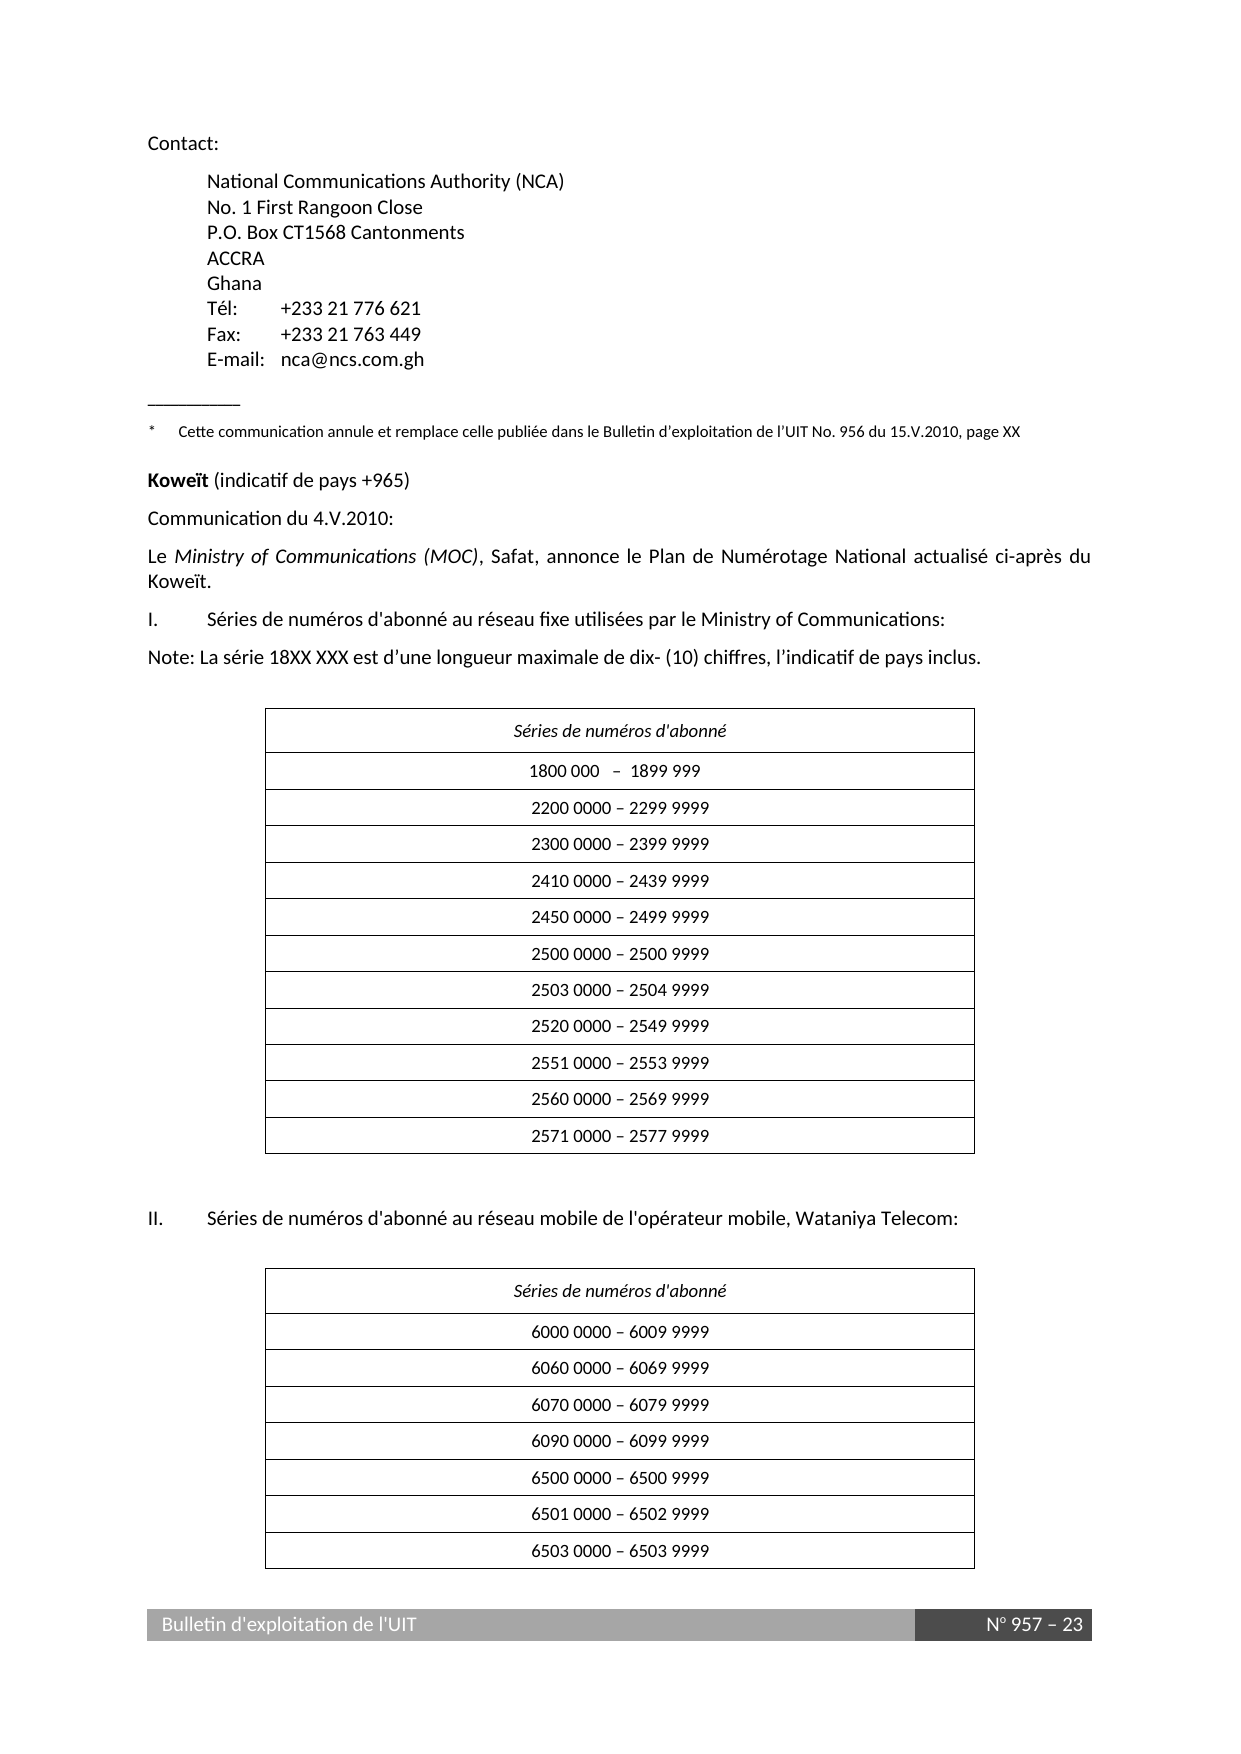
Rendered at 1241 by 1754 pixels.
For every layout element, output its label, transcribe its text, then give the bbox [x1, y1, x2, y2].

table_cell 2300 0000 – 2399 9999 [266, 826, 974, 862]
table_cell 2551 0000 – 2553 9999 [266, 1045, 974, 1080]
text Note: La série 18XX XXX est d’une longueur maximale de dix- (10) chiffres, l’indicatif de pays inclus. [148, 644, 1092, 669]
table_cell 1800 000 – 1899 999 [266, 753, 974, 789]
text Le Ministry of Communications (MOC), Safat, annonce le Plan de Numérotage National actualisé ci-après du Koweït. [148, 543, 1092, 594]
table_header Séries de numéros d'abonné [266, 709, 974, 752]
text ____________ [148, 384, 1092, 409]
table_cell 2410 0000 – 2439 9999 [266, 863, 974, 898]
text Koweït (indicatif de pays +965) [148, 467, 1092, 492]
table_cell 2571 0000 – 2577 9999 [266, 1118, 974, 1153]
table_cell 6090 0000 – 6099 9999 [266, 1423, 974, 1459]
table_cell 6500 0000 – 6500 9999 [266, 1460, 974, 1495]
text II. Séries de numéros d'abonné au réseau mobile de l'opérateur mobile, Wataniya Telecom: [148, 1205, 1092, 1230]
table_cell 2450 0000 – 2499 9999 [266, 899, 974, 934]
table_cell 2500 0000 – 2500 9999 [266, 936, 974, 971]
text Communication du 4.V.2010: [148, 505, 1092, 530]
text * Cette communication annule et remplace celle publiée dans le Bulletin d’exploitation de l’UIT No. 956 du 15.V.2010, page XX [148, 422, 1092, 442]
text National Communications Authority (NCA) No. 1 First Rangoon Close P.O. Box CT1568 Cantonments ACCRA Ghana Tél: +233 21 776 621 Fax: +233 21 763 449 E-mail: nca@ncs.com.gh [148, 168, 1092, 372]
text Contact: [148, 131, 1092, 156]
table_header Séries de numéros d'abonné [266, 1269, 974, 1313]
table_cell 6503 0000 – 6503 9999 [266, 1533, 974, 1568]
table_cell 2560 0000 – 2569 9999 [266, 1081, 974, 1117]
table_cell 2200 0000 – 2299 9999 [266, 790, 974, 825]
table_cell 6501 0000 – 6502 9999 [266, 1496, 974, 1532]
table_cell 2520 0000 – 2549 9999 [266, 1009, 974, 1044]
table_cell 2503 0000 – 2504 9999 [266, 972, 974, 1007]
text I. Séries de numéros d'abonné au réseau fixe utilisées par le Ministry of Communications: [148, 606, 1092, 632]
table_cell 6000 0000 – 6009 9999 [266, 1314, 974, 1349]
table_cell 6070 0000 – 6079 9999 [266, 1387, 974, 1422]
table_cell 6060 0000 – 6069 9999 [266, 1350, 974, 1386]
